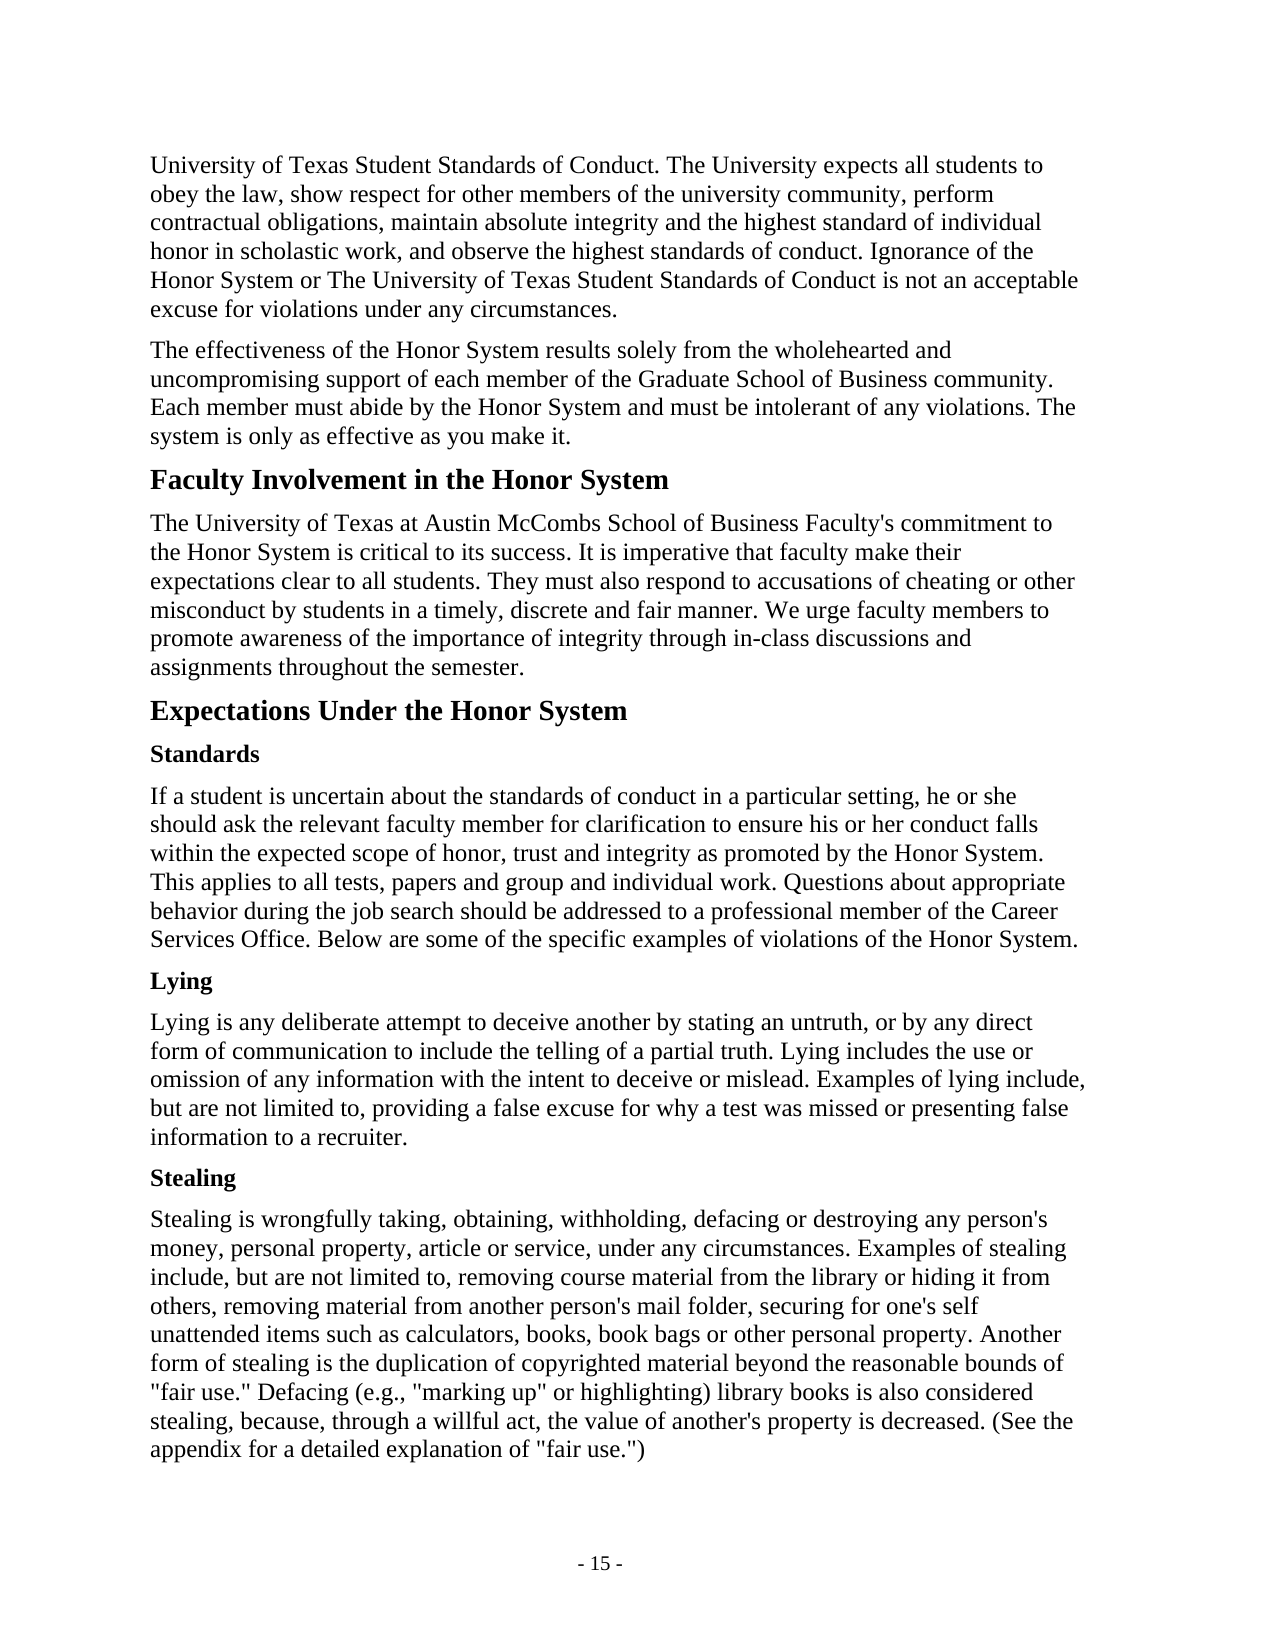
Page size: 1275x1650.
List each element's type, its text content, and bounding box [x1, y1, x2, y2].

text The University of Texas at Austin McCombs School of Business Faculty's commitment to the Honor System is critical to its success. It is imperative that faculty make their expectations clear to all students. They must also respond to accusations of cheating or other misconduct by students in a timely, discrete and fair manner. We urge faculty members to promote awareness of the importance of integrity through in-class discussions and assignments throughout the semester. [150, 508, 1087, 681]
text Stealing [150, 1163, 1087, 1192]
text The effectiveness of the Honor System results solely from the wholehearted and uncompromising support of each member of the Graduate School of Business community. Each member must abide by the Honor System and must be intolerant of any violations. The system is only as effective as you make it. [150, 335, 1087, 450]
text Lying is any deliberate attempt to deceive another by stating an untruth, or by any direct form of communication to include the telling of a partial truth. Lying includes the use or omission of any information with the intent to deceive or mislead. Examples of lying include, but are not limited to, providing a false excuse for why a test was missed or presenting false information to a recruiter. [150, 1007, 1087, 1151]
text If a student is uncertain about the standards of conduct in a particular setting, he or she should ask the relevant faculty member for clarification to ensure his or her conduct falls within the expected scope of honor, trust and integrity as promoted by the Honor System. This applies to all tests, papers and group and individual work. Questions about appropriate behavior during the job search should be addressed to a professional member of the Career Services Office. Below are some of the specific examples of violations of the Honor System. [150, 781, 1087, 953]
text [150, 150, 1087, 322]
text Standards [150, 739, 1087, 768]
text Faculty Involvement in the Honor System [150, 462, 1087, 496]
text Stealing is wrongfully taking, obtaining, withholding, defacing or destroying any person's money, personal property, article or service, under any circumstances. Examples of stealing include, but are not limited to, removing course material from the library or hiding it from others, removing material from another person's mail folder, securing for one's self unattended items such as calculators, books, book bags or other personal property. Another form of stealing is the duplication of copyrighted material beyond the reasonable bounds of "fair use." Defacing (e.g., "marking up" or highlighting) library books is also considered stealing, because, through a willful act, the value of another's property is decreased. (See the appendix for a detailed explanation of "fair use.") [150, 1204, 1087, 1463]
text Expectations Under the Honor System [150, 693, 1087, 727]
text Lying [150, 966, 1087, 994]
